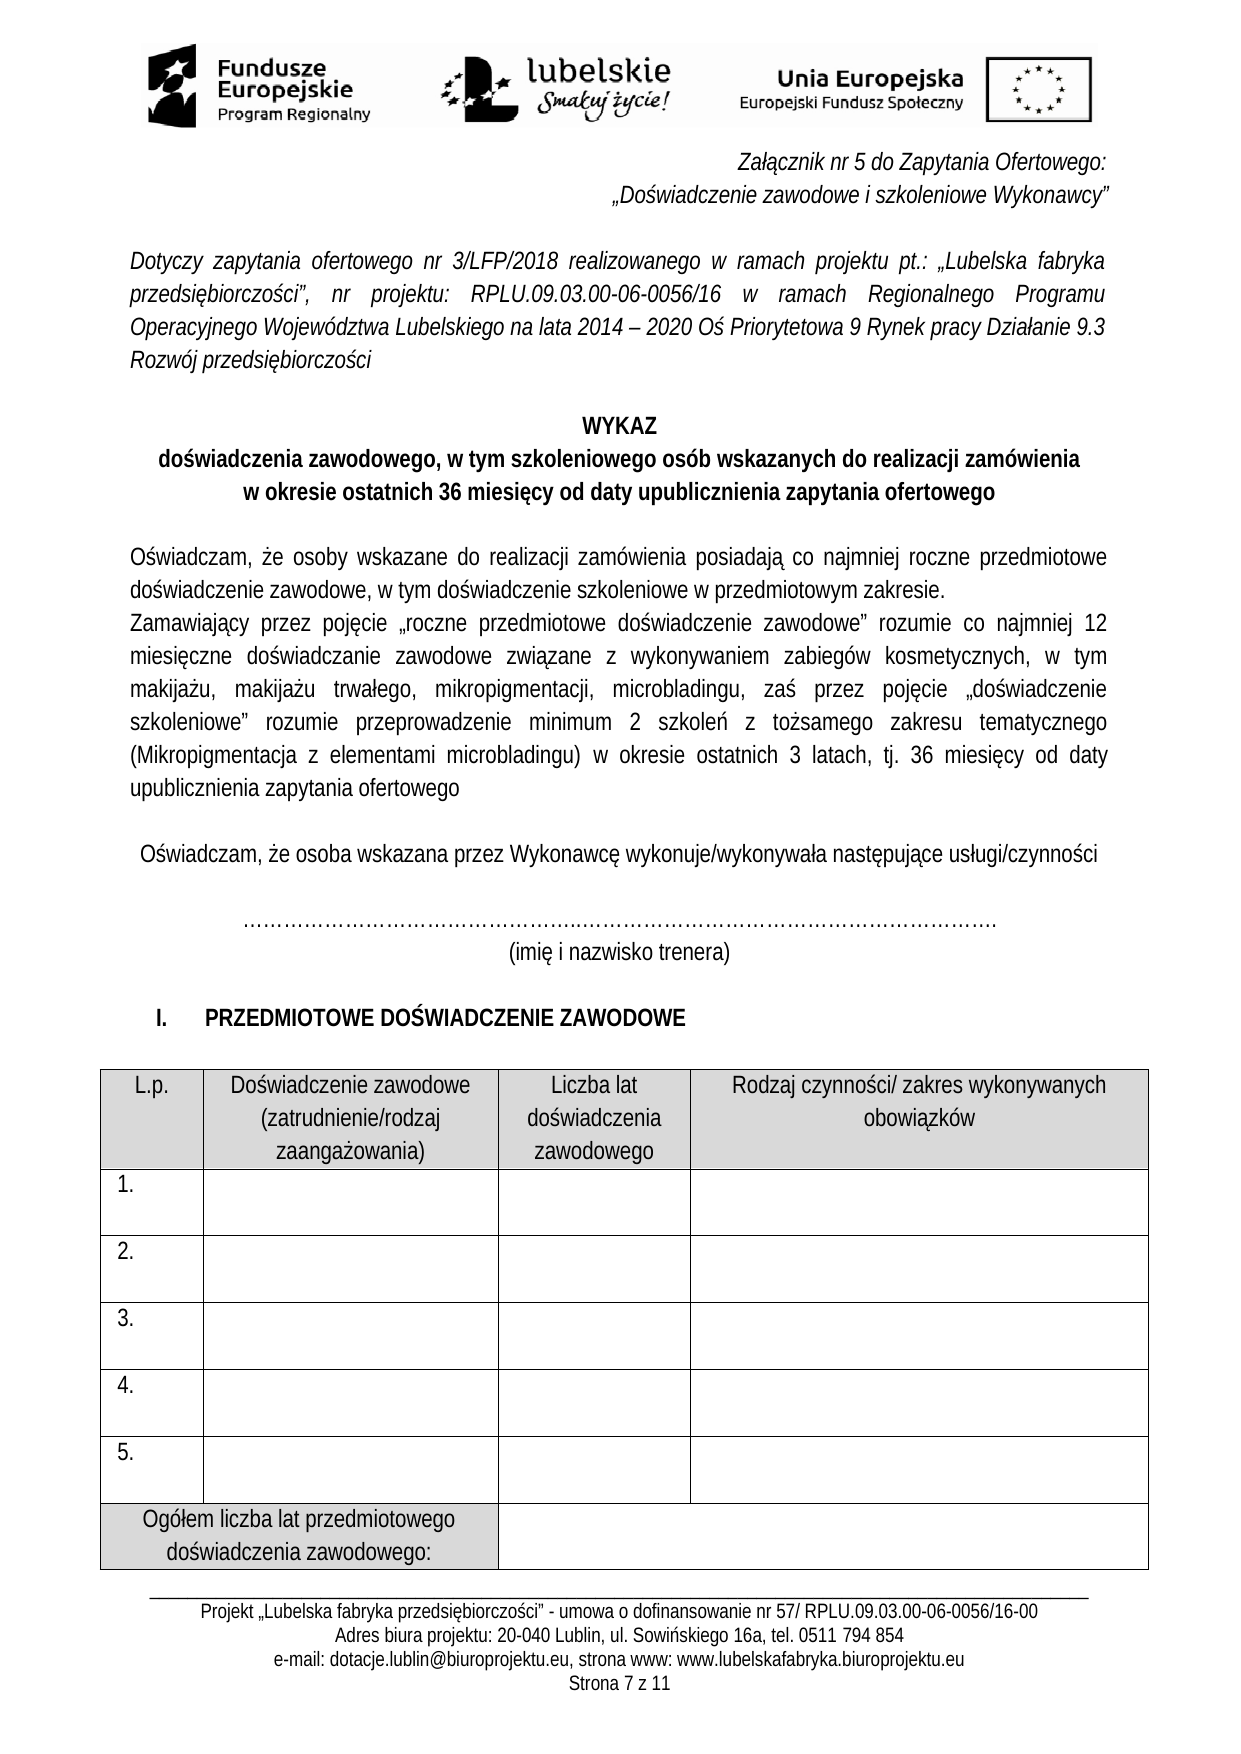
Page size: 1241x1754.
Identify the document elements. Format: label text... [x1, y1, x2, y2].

text doświadczenia zawodowego, w tym szkoleniowego osób wskazanych do realizacji zamówienia w okresie ostatnich 36 miesięcy od daty upublicznienia zapytania ofertowego [130, 444, 1109, 505]
text WYKAZ [130, 411, 1109, 439]
table_cell [691, 1303, 1148, 1369]
table_cell [204, 1303, 498, 1369]
table_cell Ogółem liczba lat przedmiotowego doświadczenia zawodowego: [101, 1504, 498, 1569]
table_cell [204, 1170, 498, 1235]
text Oświadczam, że osoby wskazane do realizacji zamówienia posiadają co najmniej roczne przedmiotowe doświadczenie zawodowe, w tym doświadczenie szkoleniowe w przedmiotowym zakresie. [130, 542, 1109, 604]
table_cell [101, 1236, 203, 1302]
table_header L.p. [101, 1070, 203, 1168]
table_cell [204, 1437, 498, 1503]
text Dotyczy zapytania ofertowego nr 3/LFP/2018 realizowanego w ramach projektu pt.: „Lubelska fabryka przedsiębiorczości”, nr projektu: RPLU.09.03.00-06-0056/16 w ramach Regionalnego Programu Operacyjnego Województwa Lubelskiego na lata 2014 – 2020 Oś Priorytetowa 9 Rynek pracy Działanie 9.3 Rozwój przedsiębiorczości [130, 246, 1109, 373]
table_cell [204, 1236, 498, 1302]
text (imię i nazwisko trenera) [130, 937, 1109, 966]
table_cell [499, 1504, 1148, 1569]
text Oświadczam, że osoba wskazana przez Wykonawcę wykonuje/wykonywała następujące usługi/czynności [130, 839, 1109, 867]
text „Doświadczenie zawodowe i szkoleniowe Wykonawcy” [130, 180, 1109, 209]
table_cell [499, 1236, 690, 1302]
text Załącznik nr 5 do Zapytania Ofertowego: [130, 129, 1109, 176]
table_cell [499, 1170, 690, 1235]
table_cell [101, 1303, 203, 1369]
table_cell [691, 1370, 1148, 1436]
table_cell [499, 1303, 690, 1369]
table_header Doświadczenie zawodowe (zatrudnienie/rodzaj zaangażowania) [204, 1070, 498, 1168]
text Zamawiający przez pojęcie „roczne przedmiotowe doświadczenie zawodowe” rozumie co najmniej 12 miesięczne doświadczanie zawodowe związane z wykonywaniem zabiegów kosmetycznych, w tym makijażu, makijażu trwałego, mikropigmentacji, microbladingu, zaś przez pojęcie „doświadczenie szkoleniowe” rozumie przeprowadzenie minimum 2 szkoleń z tożsamego zakresu tematycznego (Mikropigmentacja z elementami microbladingu) w okresie ostatnich 3 latach, tj. 36 miesięcy od daty upublicznienia zapytania ofertowego [130, 608, 1109, 801]
table_header Liczba lat doświadczenia zawodowego [499, 1070, 690, 1168]
table_cell [499, 1370, 690, 1436]
text …………………………………………..……………………………………………………. [130, 904, 1109, 933]
table_cell [691, 1437, 1148, 1503]
table_cell [101, 1437, 203, 1503]
table_header Rodzaj czynności/ zakres wykonywanych obowiązków [691, 1070, 1148, 1168]
picture [140, 43, 1099, 129]
table_cell [204, 1370, 498, 1436]
table_cell [691, 1170, 1148, 1235]
table_cell [499, 1437, 690, 1503]
table_cell [101, 1170, 203, 1235]
table_cell [101, 1370, 203, 1436]
table_cell [691, 1236, 1148, 1302]
list PRZEDMIOTOWE DOŚWIADCZENIE ZAWODOWE [167, 1003, 1109, 1032]
